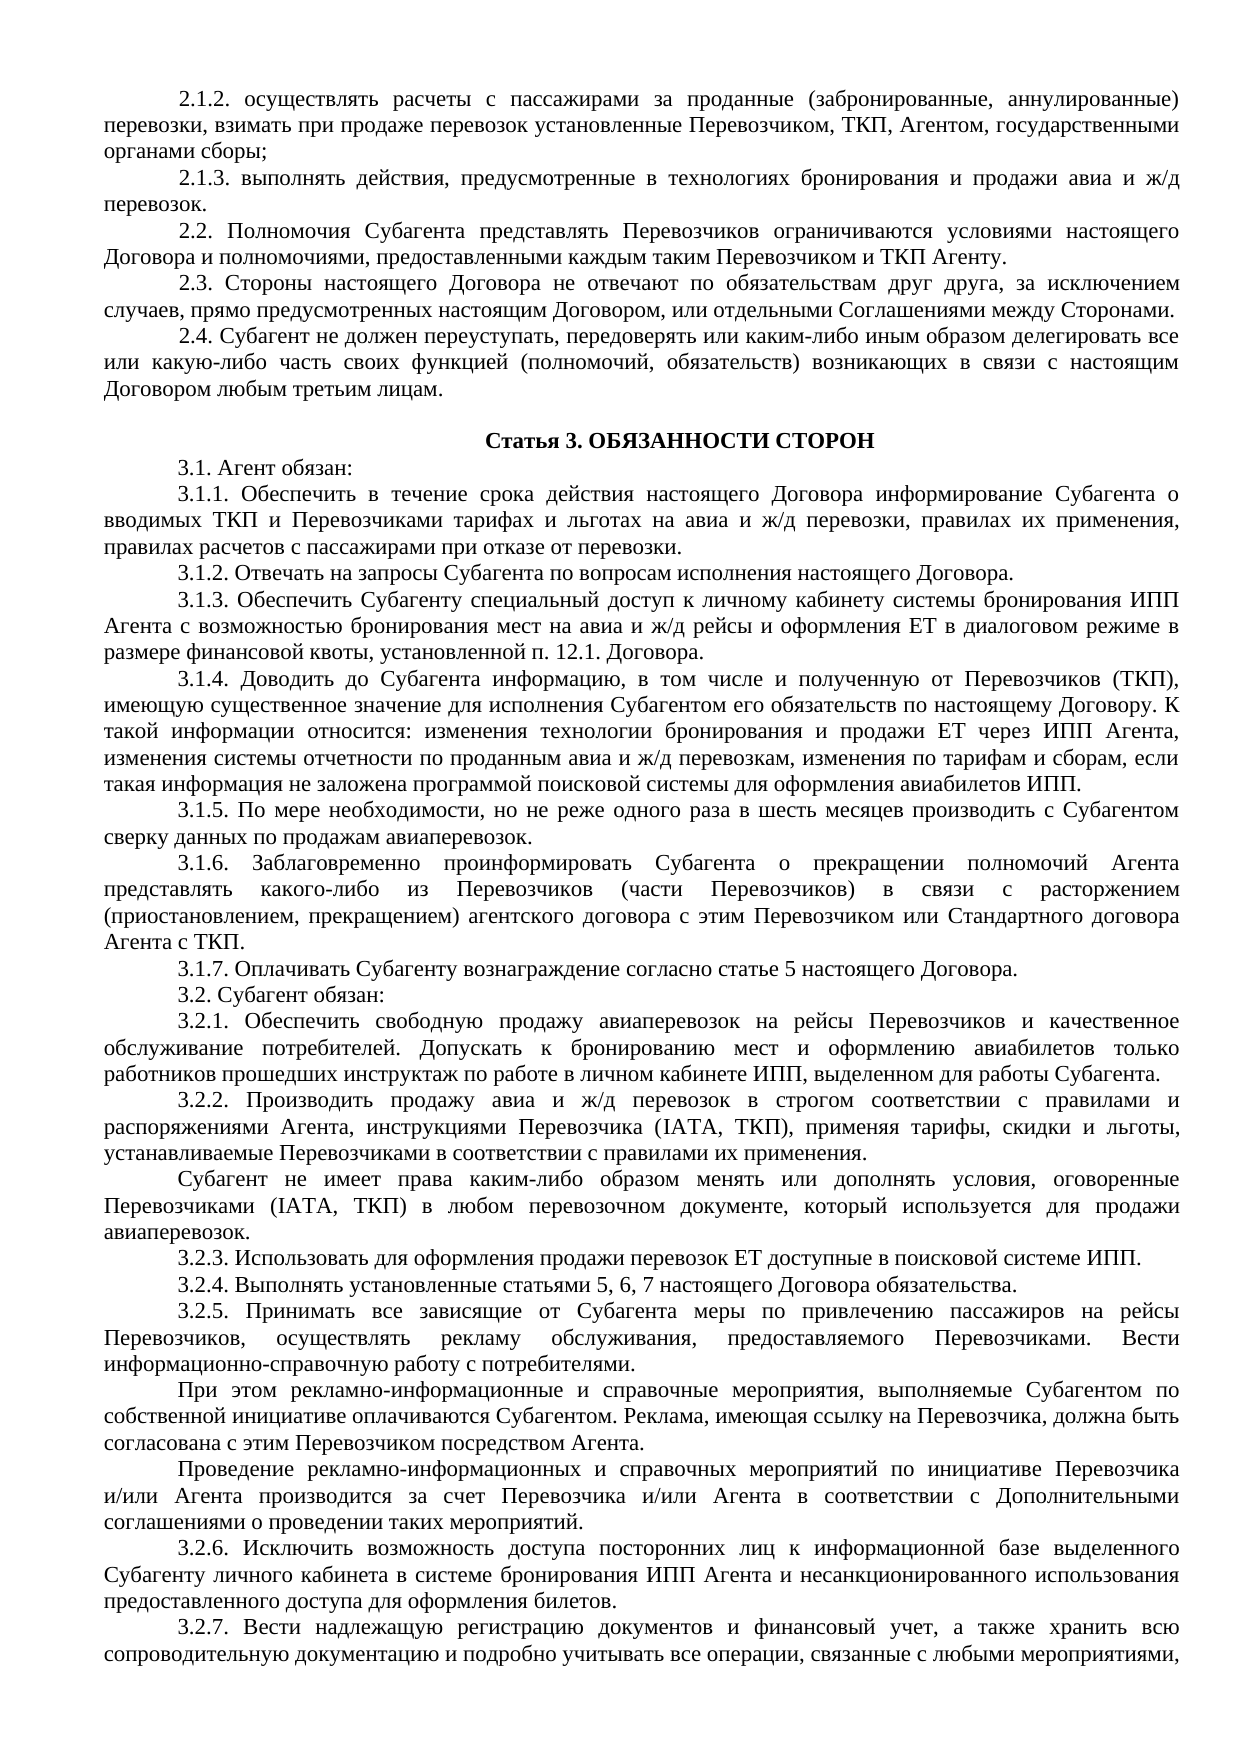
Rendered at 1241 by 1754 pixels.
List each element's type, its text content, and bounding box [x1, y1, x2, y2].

text 3.1.6. Заблаговременно проинформировать Субагента о прекращении полномочий Агента представлять какого-либо из Перевозчиков (части Перевозчиков) в связи с расторжением (приостановлением, прекращением) агентского договора с этим Перевозчиком или Стандартного договора Агента с ТКП. [103, 849, 1181, 954]
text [103, 1613, 1181, 1666]
text 3.2. Субагент обязан: [103, 981, 1181, 1007]
text 3.1.5. По мере необходимости, но не реже одного раза в шесть месяцев производить с Субагентом сверку данных по продажам авиаперевозок. [103, 796, 1181, 849]
text 2.4. Субагент не должен переуступать, передоверять или каким-либо иным образом делегировать все или какую-либо часть своих функцией (полномочий, обязательств) возникающих в связи с настоящим Договором любым третьим лицам. [103, 322, 1181, 401]
text Субагент не имеет права каким-либо образом менять или дополнять условия, оговоренные Перевозчиками (IATA, ТКП) в любом перевозочном документе, который используется для продажи авиаперевозок. [103, 1165, 1181, 1244]
text 2.2. Полномочия Субагента представлять Перевозчиков ограничиваются условиями настоящего Договора и полномочиями, предоставленными каждым таким Перевозчиком и ТКП Агенту. [103, 217, 1181, 269]
subtitle Статья 3. ОБЯЗАННОСТИ СТОРОН [103, 427, 1181, 454]
text 2.1.2. осуществлять расчеты с пассажирами за проданные (забронированные, аннулированные) перевозки, взимать при продаже перевозок установленные Перевозчиком, ТКП, Агентом, государственными органами сборы; [103, 85, 1181, 164]
text 3.1. Агент обязан: [103, 454, 1181, 480]
text 2.3. Стороны настоящего Договора не отвечают по обязательствам друг друга, за исключением случаев, прямо предусмотренных настоящим Договором, или отдельными Соглашениями между Сторонами. [103, 269, 1181, 322]
text 3.1.1. Обеспечить в течение срока действия настоящего Договора информирование Субагента о вводимых ТКП и Перевозчиками тарифах и льготах на авиа и ж/д перевозки, правилах их применения, правилах расчетов с пассажирами при отказе от перевозки. [103, 480, 1181, 559]
text 3.2.6. Исключить возможность доступа посторонних лиц к информационной базе выделенного Субагенту личного кабинета в системе бронирования ИПП Агента и несанкционированного использования предоставленного доступа для оформления билетов. [103, 1534, 1181, 1613]
text 3.1.7. Оплачивать Субагенту вознаграждение согласно статье 5 настоящего Договора. [103, 954, 1181, 981]
text 3.1.2. Отвечать на запросы Субагента по вопросам исполнения настоящего Договора. [103, 559, 1181, 586]
text 3.1.4. Доводить до Субагента информацию, в том числе и полученную от Перевозчиков (ТКП), имеющую существенное значение для исполнения Субагентом его обязательств по настоящему Договору. К такой информации относится: изменения технологии бронирования и продажи ЕТ через ИПП Агента, изменения системы отчетности по проданным авиа и ж/д перевозкам, изменения по тарифам и сборам, если такая информация не заложена программой поисковой системы для оформления авиабилетов ИПП. [103, 665, 1181, 796]
text 3.2.1. Обеспечить свободную продажу авиаперевозок на рейсы Перевозчиков и качественное обслуживание потребителей. Допускать к бронированию мест и оформлению авиабилетов только работников прошедших инструктаж по работе в личном кабинете ИПП, выделенном для работы Субагента. [103, 1007, 1181, 1086]
text При этом рекламно-информационные и справочные мероприятия, выполняемые Субагентом по собственной инициативе оплачиваются Субагентом. Реклама, имеющая ссылку на Перевозчика, должна быть согласована с этим Перевозчиком посредством Агента. [103, 1376, 1181, 1455]
text 3.2.3. Использовать для оформления продажи перевозок ЕТ доступные в поисковой системе ИПП. [103, 1244, 1181, 1271]
text 3.2.2. Производить продажу авиа и ж/д перевозок в строгом соответствии с правилами и распоряжениями Агента, инструкциями Перевозчика (IATA, ТКП), применяя тарифы, скидки и льготы, устанавливаемые Перевозчиками в соответствии с правилами их применения. [103, 1086, 1181, 1165]
text 3.2.5. Принимать все зависящие от Субагента меры по привлечению пассажиров на рейсы Перевозчиков, осуществлять рекламу обслуживания, предоставляемого Перевозчиками. Вести информационно-справочную работу с потребителями. [103, 1297, 1181, 1376]
text Проведение рекламно-информационных и справочных мероприятий по инициативе Перевозчика и/или Агента производится за счет Перевозчика и/или Агента в соответствии с Дополнительными соглашениями о проведении таких мероприятий. [103, 1455, 1181, 1534]
text 3.1.3. Обеспечить Субагенту специальный доступ к личному кабинету системы бронирования ИПП Агента с возможностью бронирования мест на авиа и ж/д рейсы и оформления ЕТ в диалоговом режиме в размере финансовой квоты, установленной п. 12.1. Договора. [103, 586, 1181, 665]
text 2.1.3. выполнять действия, предусмотренные в технологиях бронирования и продажи авиа и ж/д перевозок. [103, 164, 1181, 217]
text 3.2.4. Выполнять установленные статьями 5, 6, 7 настоящего Договора обязательства. [103, 1271, 1181, 1297]
